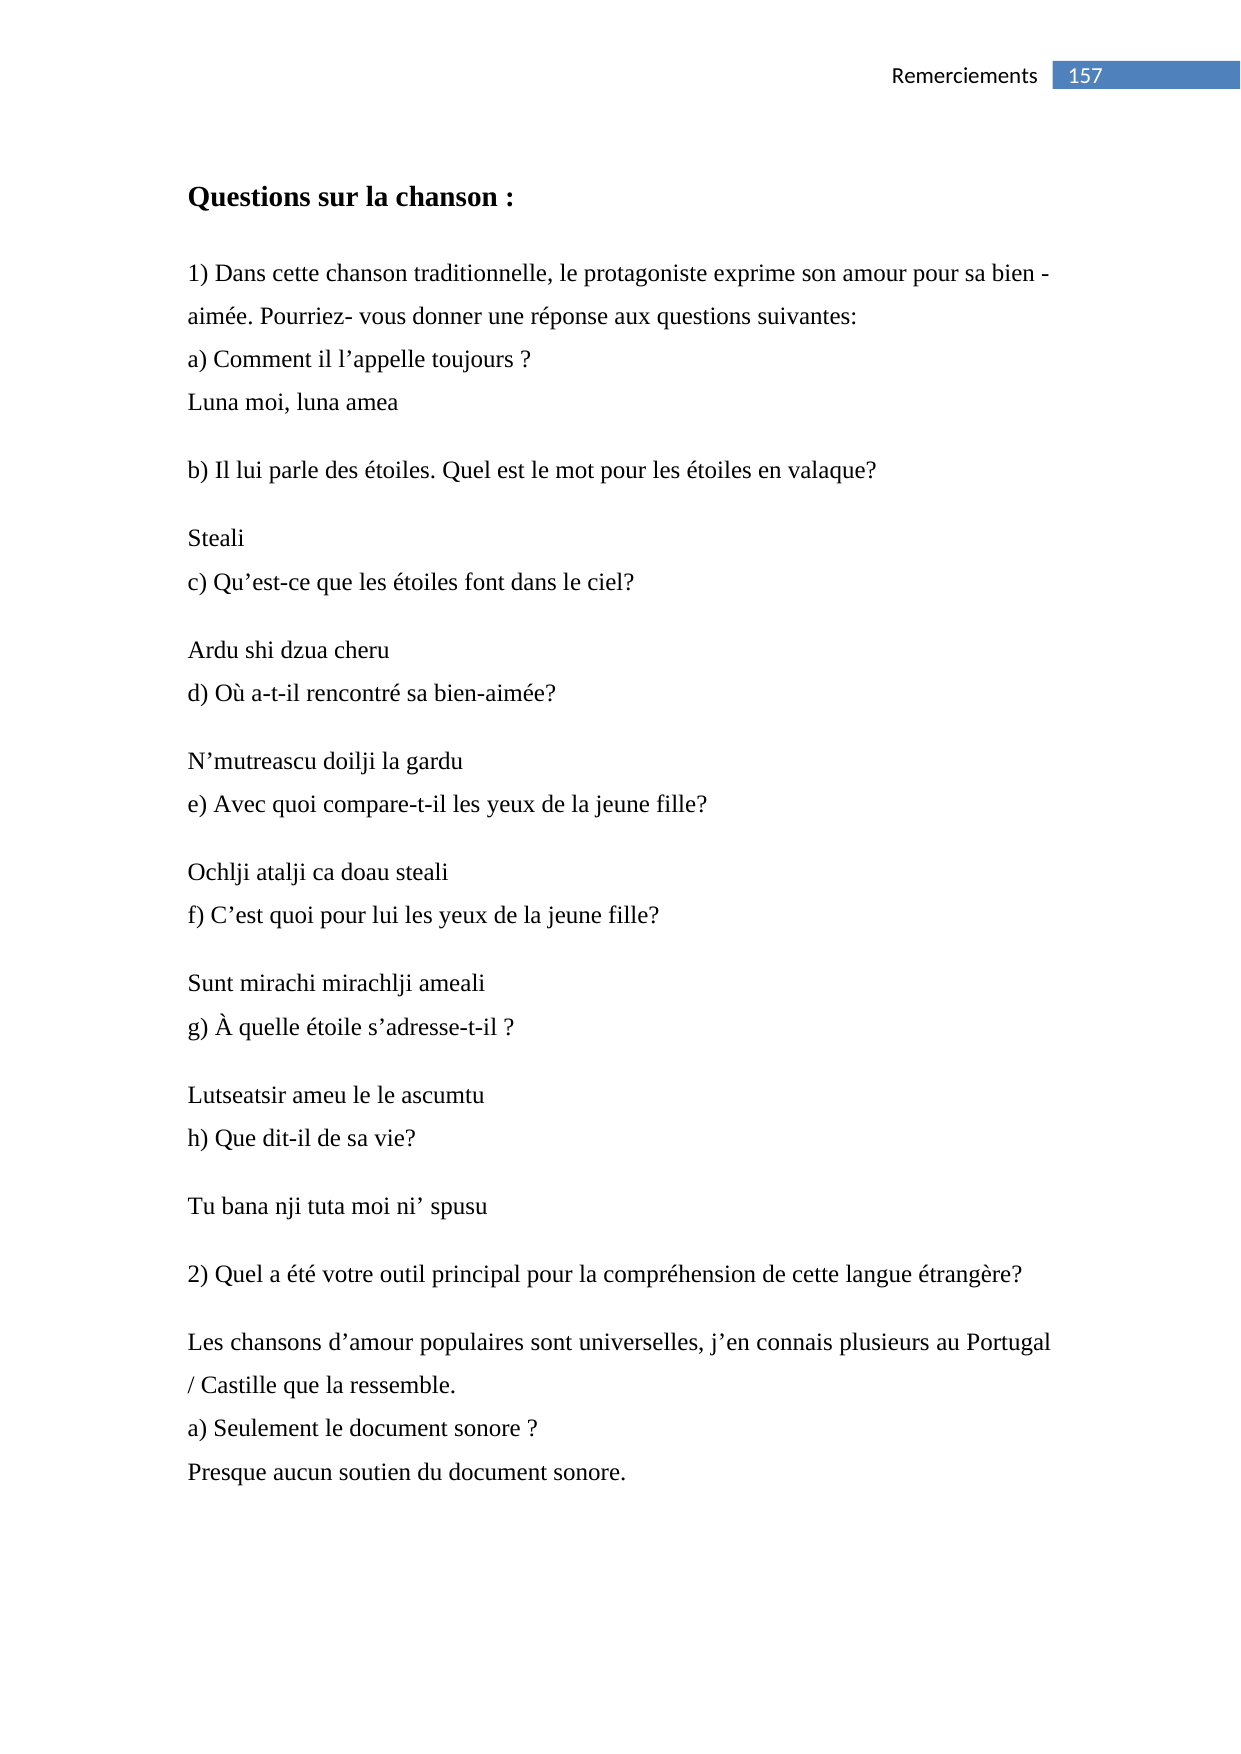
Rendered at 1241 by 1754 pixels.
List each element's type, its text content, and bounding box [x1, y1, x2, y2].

text Presque aucun soutien du document sonore. [187, 1457, 1053, 1527]
text Steali c) Qu’est-ce que les étoiles font dans le ciel? [187, 523, 1053, 595]
text 1) Dans cette chanson traditionnelle, le protagoniste exprime son amour pour sa bien - aimée. Pourriez- vous donner une réponse aux questions suivantes: [187, 258, 1053, 330]
text Ardu shi dzua cheru d) Où a-t-il rencontré sa bien-aimée? [187, 635, 1053, 707]
text 2) Quel a été votre outil principal pour la compréhension de cette langue étrangère? [187, 1259, 1053, 1288]
text Les chansons d’amour populaires sont universelles, j’en connais plusieurs au Portugal / Castille que la ressemble. [187, 1327, 1053, 1399]
text Sunt mirachi mirachlji ameali g) À quelle étoile s’adresse-t-il ? [187, 968, 1053, 1040]
text b) Il lui parle des étoiles. Quel est le mot pour les étoiles en valaque? [187, 455, 1053, 484]
text Tu bana nji tuta moi ni’ spusu [187, 1191, 1053, 1220]
text Luna moi, luna amea [187, 387, 1053, 416]
text Questions sur la chanson : [187, 179, 1053, 212]
text Lutseatsir ameu le le ascumtu h) Que dit-il de sa vie? [187, 1080, 1053, 1152]
text a) Seulement le document sonore ? [187, 1413, 1053, 1442]
text Ochlji atalji ca doau steali f) C’est quoi pour lui les yeux de la jeune fille? [187, 857, 1053, 929]
text N’mutreascu doilji la gardu e) Avec quoi compare-t-il les yeux de la jeune fille? [187, 746, 1053, 818]
text a) Comment il l’appelle toujours ? [187, 344, 1053, 373]
